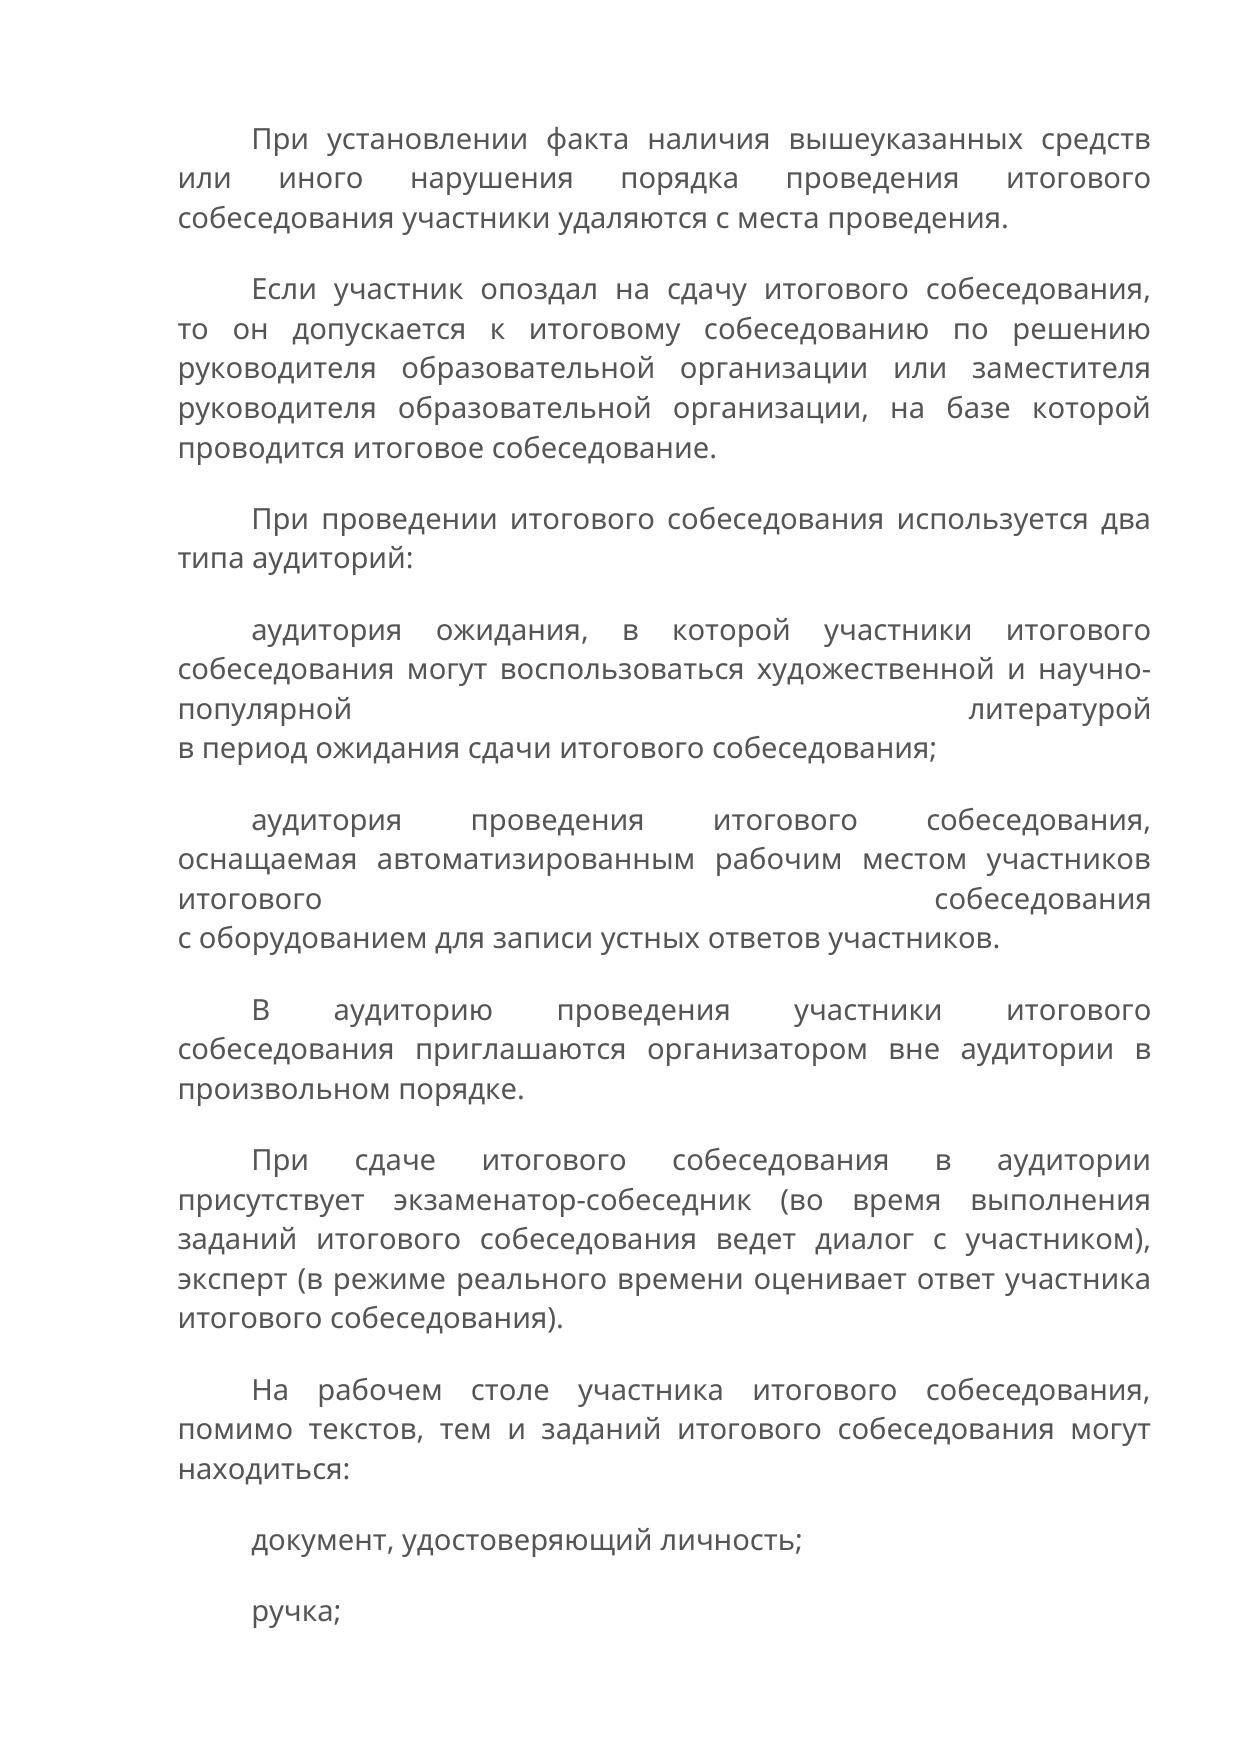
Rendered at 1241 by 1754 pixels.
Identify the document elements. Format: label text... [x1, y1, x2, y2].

text При проведении итогового собеседования используется два типа аудиторий: [177, 498, 1152, 577]
text В аудиторию проведения участники итогового собеседования приглашаются организатором вне аудитории в произвольном порядке. [177, 989, 1152, 1108]
text ручка; [177, 1590, 1152, 1630]
text Если участник опоздал на сдачу итогового собеседования, то он допускается к итоговому собеседованию по решению руководителя образовательной организации или заместителя руководителя образовательной организации, на базе которой проводится итоговое собеседование. [177, 268, 1152, 467]
text аудитория проведения итогового собеседования, оснащаемая автоматизированным рабочим местом участников итогового собеседования с оборудованием для записи устных ответов участников. [177, 799, 1152, 957]
text На рабочем столе участника итогового собеседования, помимо текстов, тем и заданий итогового собеседования могут находиться: [177, 1369, 1152, 1488]
text аудитория ожидания, в которой участники итогового собеседования могут воспользоваться художественной и научно-популярной литературой в период ожидания сдачи итогового собеседования; [177, 609, 1152, 767]
text При установлении факта наличия вышеуказанных средств или иного нарушения порядка проведения итогового собеседования участники удаляются с места проведения. [177, 118, 1152, 237]
text При сдаче итогового собеседования в аудитории присутствует экзаменатор-собеседник (во время выполнения заданий итогового собеседования ведет диалог с участником), эксперт (в режиме реального времени оценивает ответ участника итогового собеседования). [177, 1139, 1152, 1337]
text документ, удостоверяющий личность; [177, 1519, 1152, 1559]
